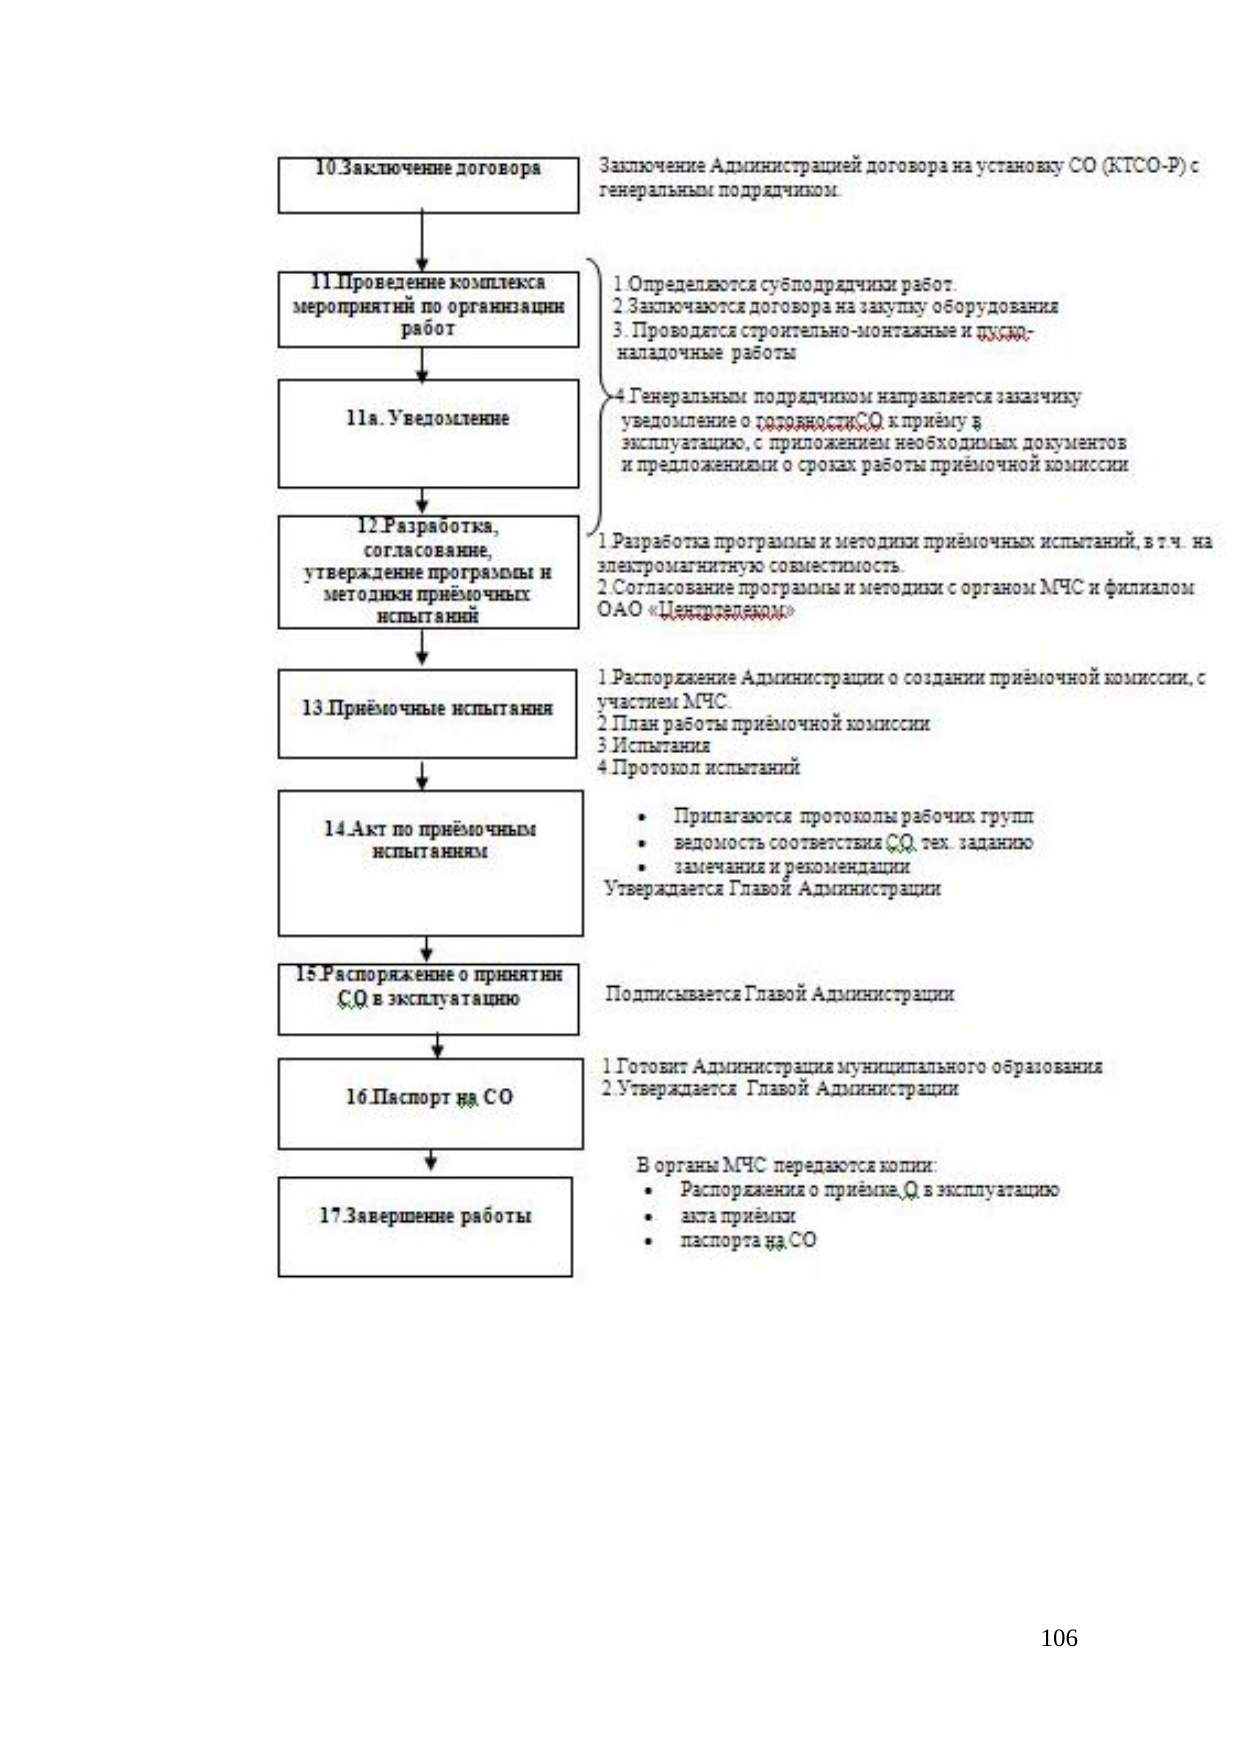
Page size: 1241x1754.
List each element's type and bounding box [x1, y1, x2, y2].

picture [221, 118, 1234, 1298]
